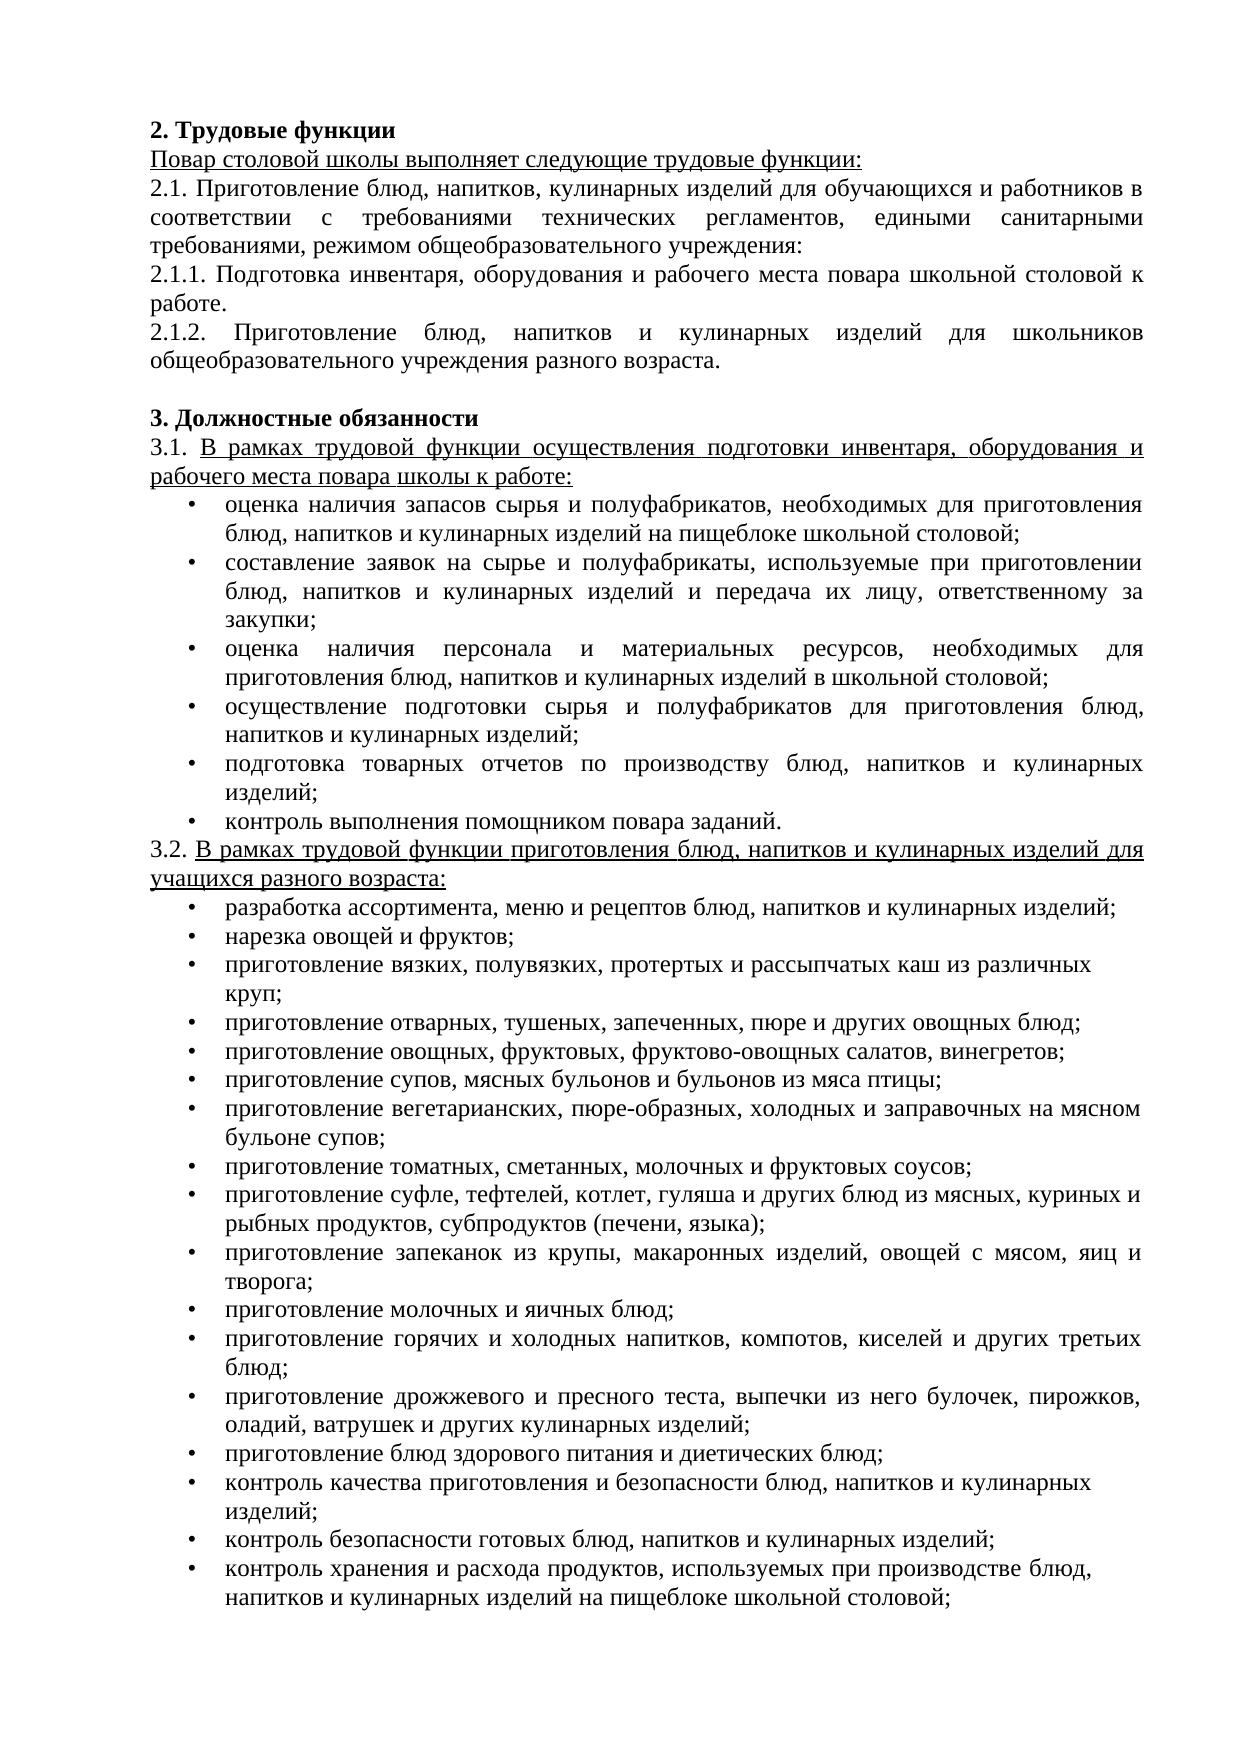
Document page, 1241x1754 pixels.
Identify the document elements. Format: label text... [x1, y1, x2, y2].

list приготовление блюд здорового питания и диетических блюд; [187, 1438, 1155, 1467]
list приготовление вязких, полувязких, протертых и рассыпчатых каш из различных круп; [187, 949, 1143, 1007]
list приготовление томатных, сметанных, молочных и фруктовых соусов; [187, 1151, 1155, 1179]
list подготовка товарных отчетов по производству блюд, напитков и кулинарных изделий; [187, 748, 1143, 806]
text Повар столовой школы выполняет следующие трудовые функции: [150, 144, 1155, 173]
list приготовление запеканок из крупы, макаронных изделий, овощей с мясом, яиц и творога; [187, 1237, 1144, 1294]
list приготовление горячих и холодных напитков, компотов, киселей и других третьих блюд; [187, 1323, 1143, 1381]
list Приготовление блюд, напитков и кулинарных изделий для школьников общеобразовательного учреждения разного возраста. [150, 317, 1144, 374]
list контроль безопасности готовых блюд, напитков и кулинарных изделий; [187, 1524, 1155, 1553]
list В рамках трудовой функции приготовления блюд, напитков и кулинарных изделий для учащихся разного возраста: [150, 834, 1144, 892]
list контроль выполнения помощником повара заданий. [187, 806, 1155, 834]
list В рамках трудовой функции осуществления подготовки инвентаря, оборудования и рабочего места повара школы к работе: [150, 432, 1143, 489]
list приготовление вегетарианских, пюре-образных, холодных и заправочных на мясном бульоне супов; [187, 1093, 1144, 1151]
list приготовление супов, мясных бульонов и бульонов из мяса птицы; [187, 1064, 1155, 1093]
list приготовление суфле, тефтелей, котлет, гуляша и других блюд из мясных, куриных и рыбных продуктов, субпродуктов (печени, языка); [187, 1179, 1143, 1237]
list разработка ассортимента, меню и рецептов блюд, напитков и кулинарных изделий; [187, 892, 1155, 921]
subtitle Трудовые функции [150, 116, 1155, 144]
subtitle Должностные обязанности [150, 403, 1155, 432]
list контроль хранения и расхода продуктов, используемых при производстве блюд, напитков и кулинарных изделий на пищеблоке школьной столовой; [187, 1553, 1144, 1611]
list осуществление подготовки сырья и полуфабрикатов для приготовления блюд, напитков и кулинарных изделий; [187, 691, 1144, 748]
list оценка наличия запасов сырья и полуфабрикатов, необходимых для приготовления блюд, напитков и кулинарных изделий на пищеблоке школьной столовой; [187, 489, 1143, 547]
list приготовление овощных, фруктовых, фруктово-овощных салатов, винегретов; [187, 1036, 1155, 1064]
list Подготовка инвентаря, оборудования и рабочего места повара школьной столовой к работе. [150, 259, 1144, 317]
list составление заявок на сырье и полуфабрикаты, используемые при приготовлении блюд, напитков и кулинарных изделий и передача их лицу, ответственному за закупки; [187, 547, 1143, 633]
list приготовление дрожжевого и пресного теста, выпечки из него булочек, пирожков, оладий, ватрушек и других кулинарных изделий; [187, 1381, 1143, 1438]
list контроль качества приготовления и безопасности блюд, напитков и кулинарных изделий; [187, 1467, 1143, 1524]
list оценка наличия персонала и материальных ресурсов, необходимых для приготовления блюд, напитков и кулинарных изделий в школьной столовой; [187, 633, 1143, 691]
list нарезка овощей и фруктов; [187, 921, 1155, 949]
list Приготовление блюд, напитков, кулинарных изделий для обучающихся и работников в соответствии с требованиями технических регламентов, едиными санитарными требованиями, режимом общеобразовательного учреждения: [150, 173, 1144, 259]
list приготовление отварных, тушеных, запеченных, пюре и других овощных блюд; [187, 1007, 1155, 1036]
list приготовление молочных и яичных блюд; [187, 1294, 1155, 1323]
